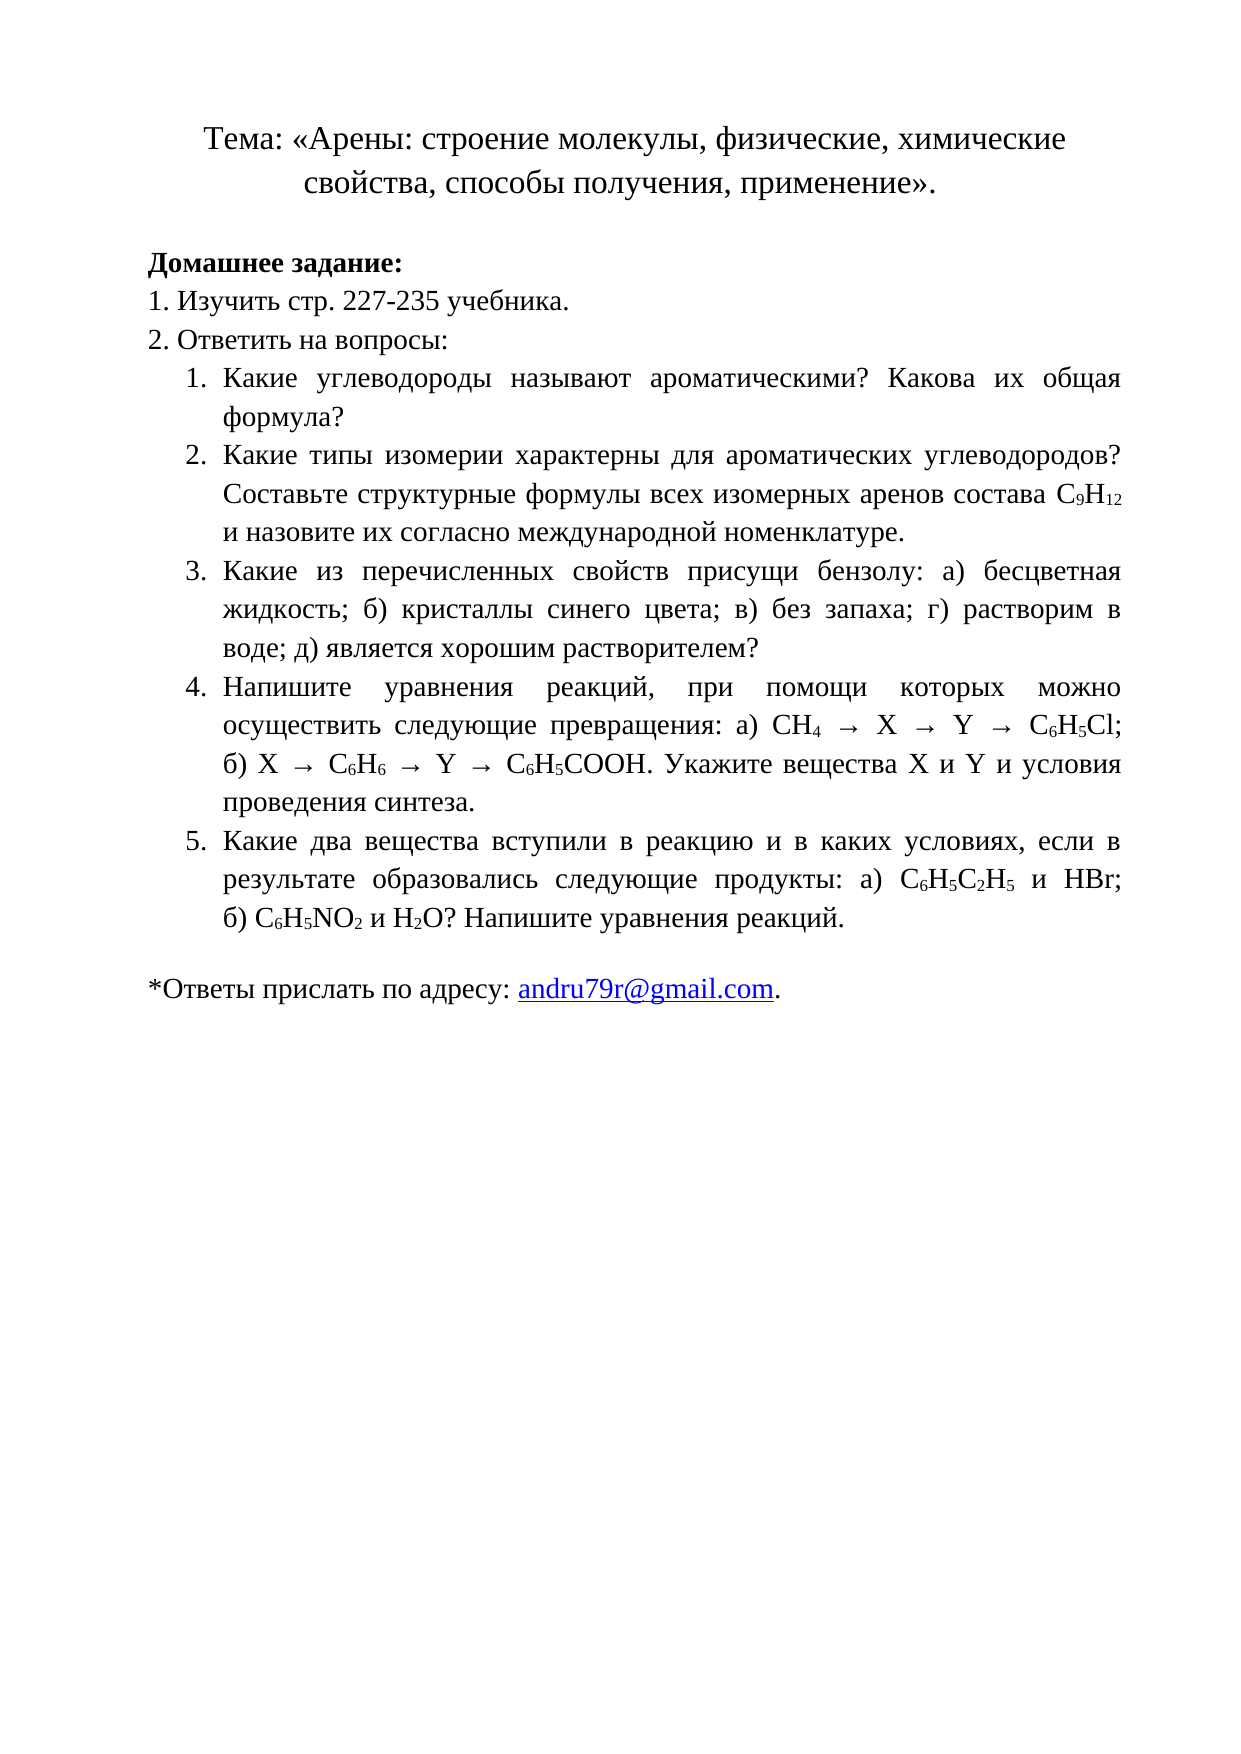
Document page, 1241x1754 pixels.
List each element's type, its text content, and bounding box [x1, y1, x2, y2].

list Какие углеводороды называют ароматическими? Какова их общая формула? [185, 360, 1122, 432]
list Напишите уравнения реакций, при помощи которых можно осуществить следующие превращения: а) CH4 → X → Y → C6H5Cl; б) X → C6H6 → Y → C6H5COOH. Укажите вещества X и Y и условия проведения синтеза. [185, 669, 1122, 818]
list Какие два вещества вступили в реакцию и в каких условиях, если в результате образовались следующие продукты: а) C6H5C2H5 и HBr; б) C6H5NO2 и H2O? Напишите уравнения реакций. [185, 823, 1122, 933]
text Домашнее задание: [118, 245, 1122, 278]
text 2. Ответить на вопросы: [118, 322, 1122, 355]
list Какие типы изомерии характерны для ароматических углеводородов? Составьте структурные формулы всех изомерных аренов состава C9H12 и назовите их согласно международной номенклатуре. [185, 437, 1122, 548]
list Какие из перечисленных свойств присущи бензолу: а) бесцветная жидкость; б) кристаллы синего цвета; в) без запаха; г) растворим в воде; д) является хорошим растворителем? [185, 553, 1122, 664]
text Тема: «Арены: строение молекулы, физические, химические свойства, способы получения, применение». [118, 118, 1122, 201]
text *Ответы прислать по адресу: andru79r@gmail.com. [118, 972, 1122, 1005]
text 1. Изучить стр. 227-235 учебника. [118, 283, 1122, 317]
